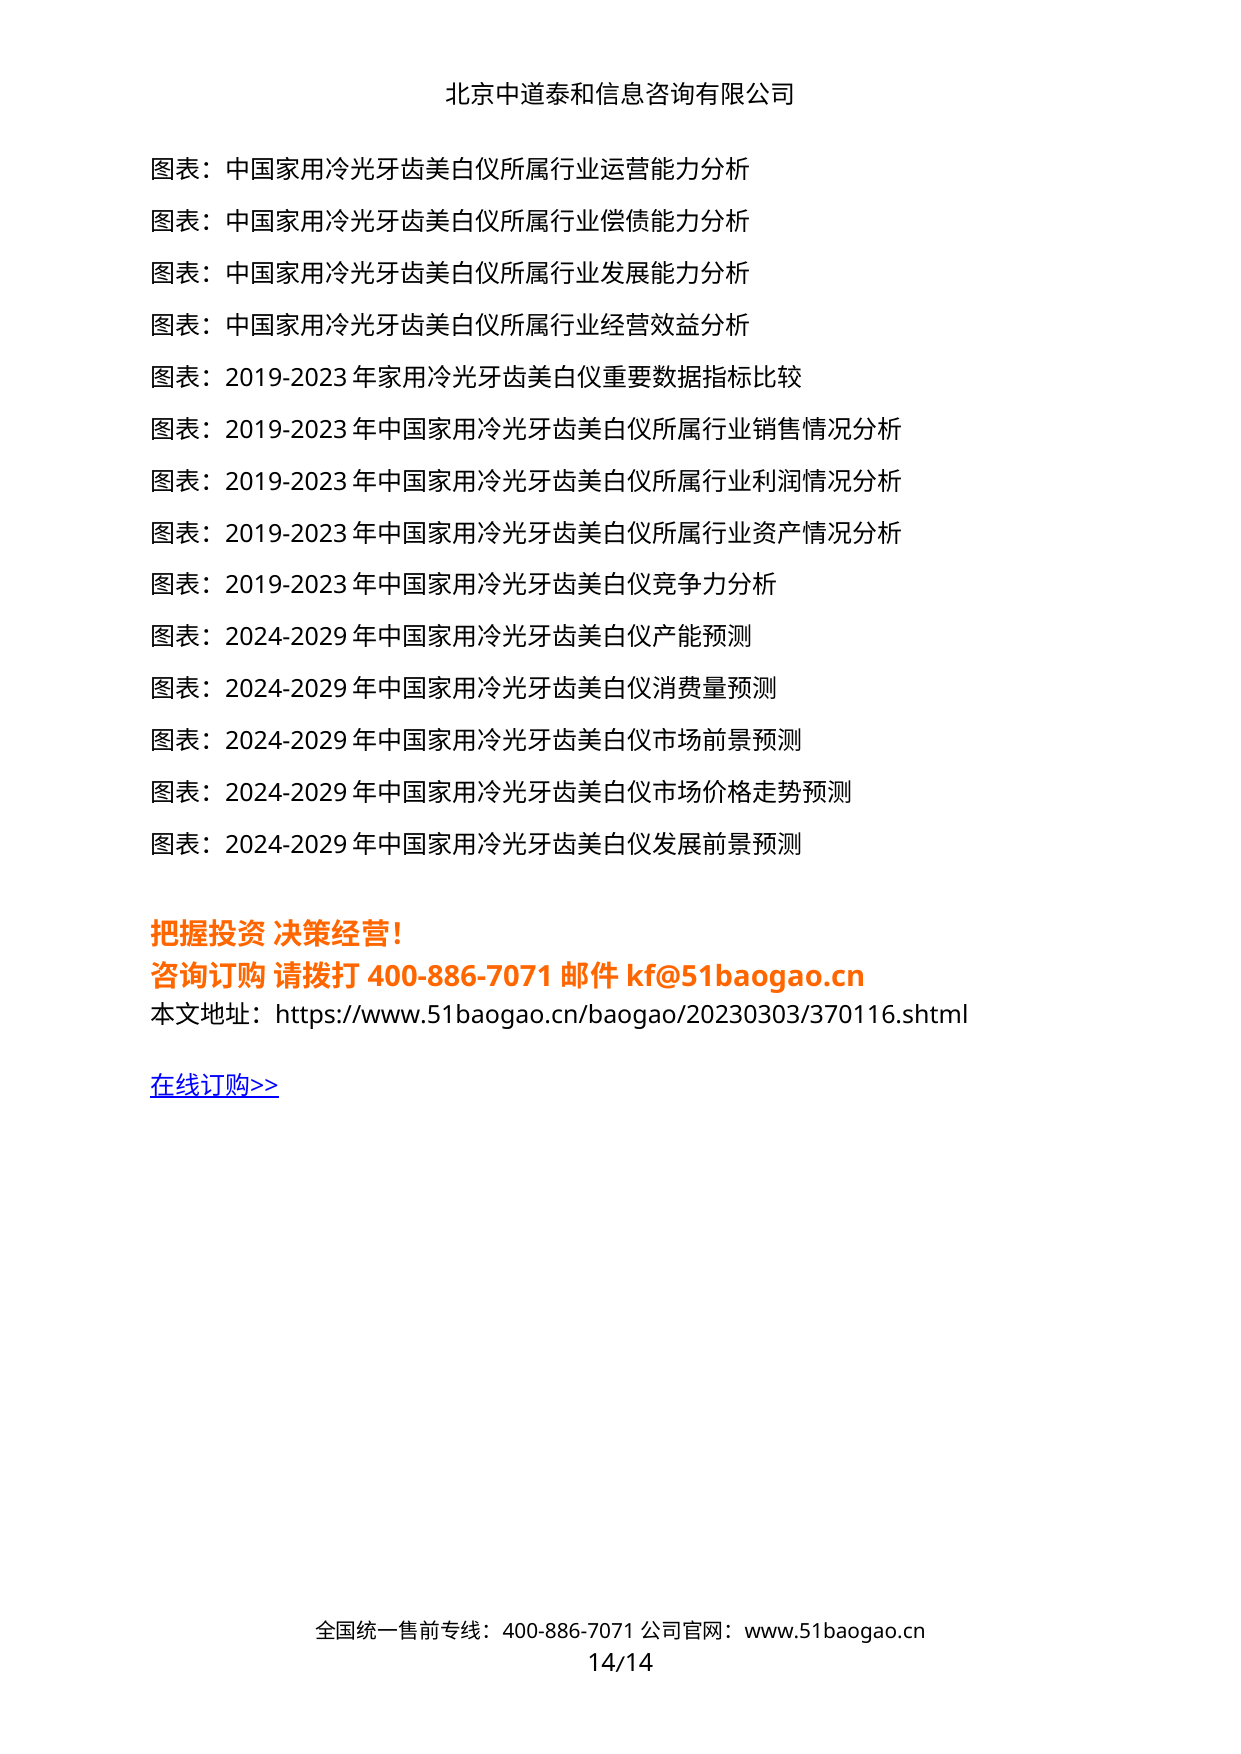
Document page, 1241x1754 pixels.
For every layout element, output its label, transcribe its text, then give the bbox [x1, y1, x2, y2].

text 图表：2024-2029年中国家用冷光牙齿美白仪产能预测 [150, 617, 1090, 653]
text 图表：中国家用冷光牙齿美白仪所属行业经营效益分析 [150, 306, 1090, 342]
text 把握投资 决策经营！咨询订购 请拨打 400-886-7071 邮件 kf@51baogao.cn本文地址：https://www.51baogao.cn/baogao/20230303/370116.shtml [150, 876, 1090, 1031]
text 图表：中国家用冷光牙齿美白仪所属行业偿债能力分析 [150, 202, 1090, 238]
text 图表：2024-2029年中国家用冷光牙齿美白仪市场前景预测 [150, 721, 1090, 757]
text 图表：2019-2023年中国家用冷光牙齿美白仪所属行业利润情况分析 [150, 461, 1090, 497]
text 图表：2019-2023年中国家用冷光牙齿美白仪所属行业销售情况分析 [150, 409, 1090, 446]
text 图表：2024-2029年中国家用冷光牙齿美白仪消费量预测 [150, 669, 1090, 705]
text 图表：2019-2023年中国家用冷光牙齿美白仪竞争力分析 [150, 565, 1090, 601]
text 图表：2019-2023年家用冷光牙齿美白仪重要数据指标比较 [150, 357, 1090, 394]
text 图表：2024-2029年中国家用冷光牙齿美白仪市场价格走势预测 [150, 772, 1090, 809]
text 图表：2019-2023年中国家用冷光牙齿美白仪所属行业资产情况分析 [150, 513, 1090, 549]
text 在线订购>> [150, 1031, 1090, 1102]
text 图表：中国家用冷光牙齿美白仪所属行业运营能力分析 [150, 150, 1090, 186]
text 图表：中国家用冷光牙齿美白仪所属行业发展能力分析 [150, 254, 1090, 290]
text 图表：2024-2029年中国家用冷光牙齿美白仪发展前景预测 [150, 824, 1090, 861]
